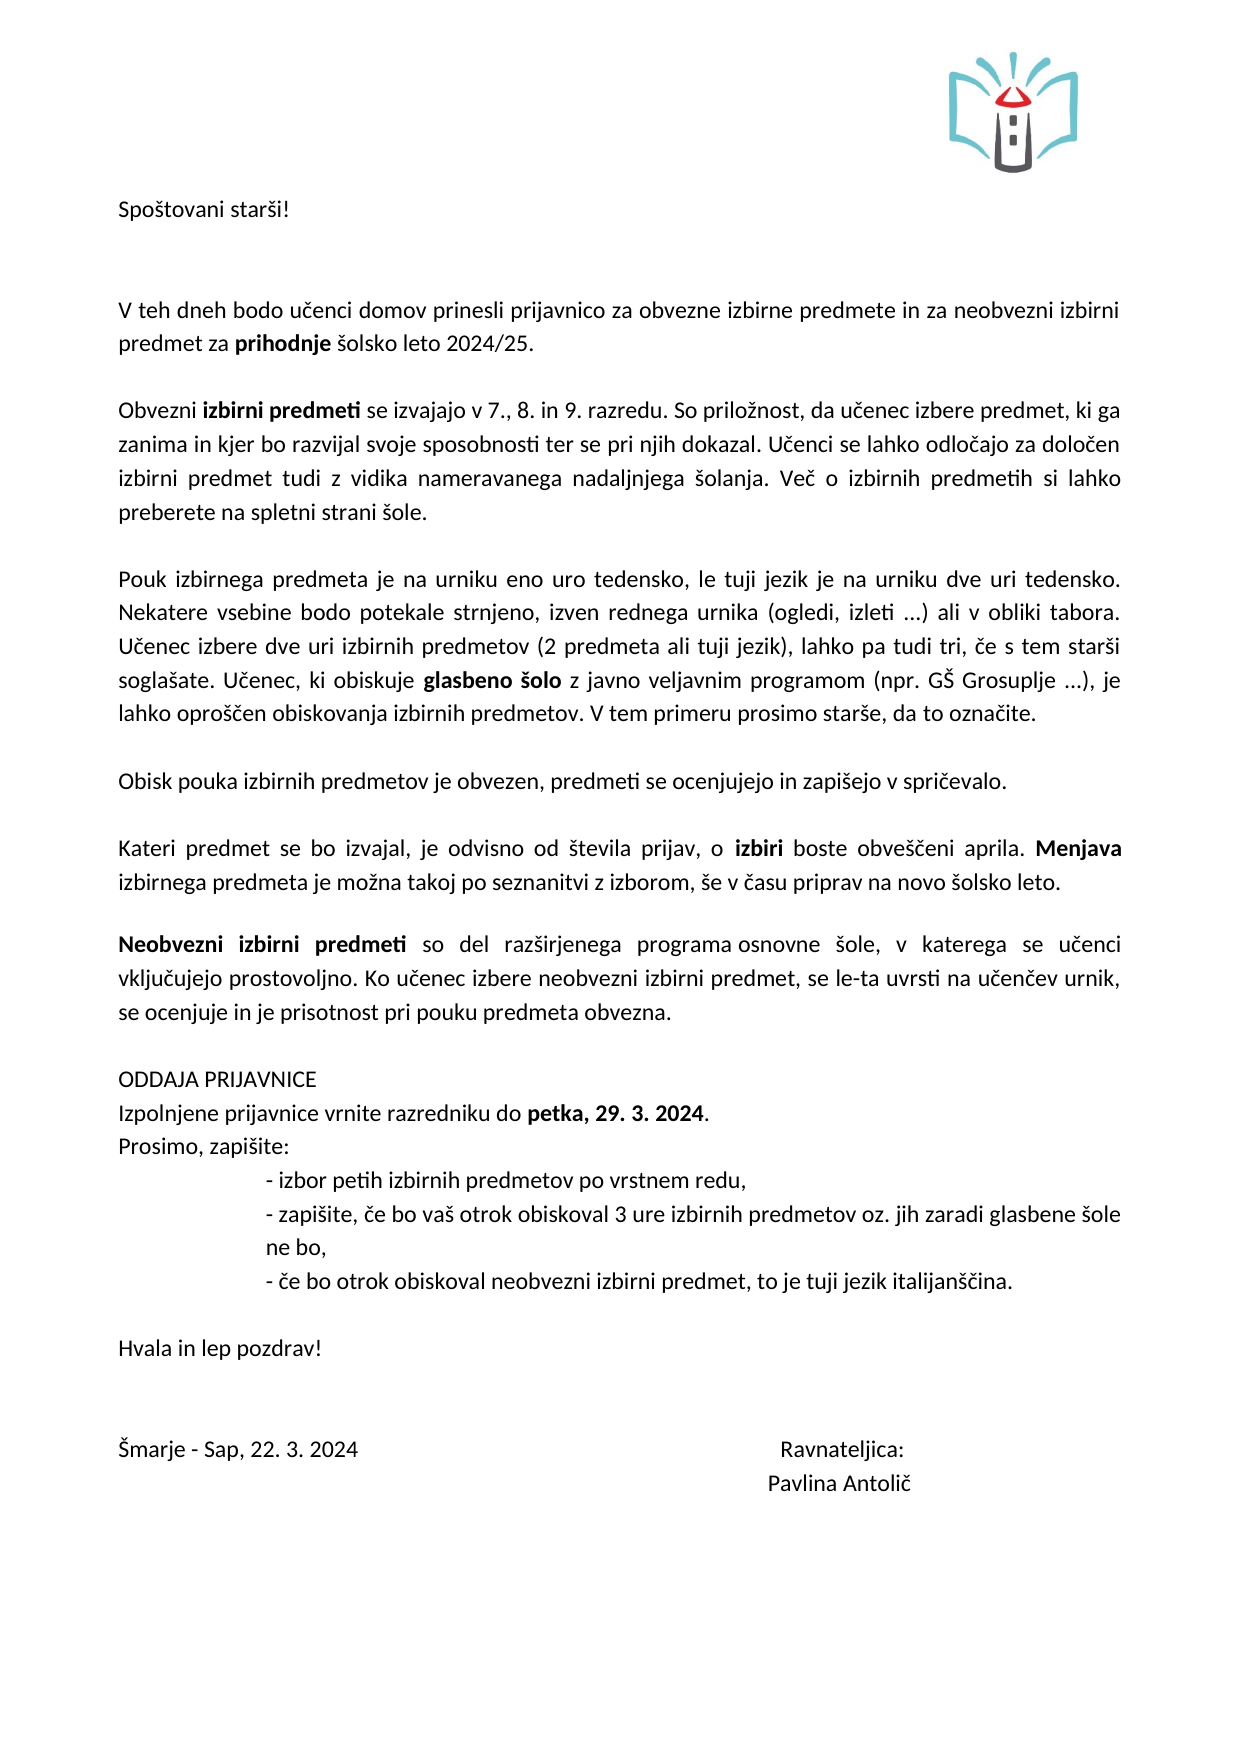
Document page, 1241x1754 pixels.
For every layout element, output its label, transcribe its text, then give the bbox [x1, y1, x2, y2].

text ODDAJA PRIJAVNICE [118, 1064, 1122, 1093]
text Izpolnjene prijavnice vrnite razredniku do petka, 29. 3. 2024. [118, 1098, 1122, 1127]
text - zapišite, če bo vaš otrok obiskoval 3 ure izbirnih predmetov oz. jih zaradi glasbene šole ne bo, [266, 1199, 1122, 1262]
text - izbor petih izbirnih predmetov po vrstnem redu, [266, 1165, 1122, 1194]
text Obvezni izbirni predmeti se izvajajo v 7., 8. in 9. razredu. So priložnost, da učenec izbere predmet, ki ga zanima in kjer bo razvijal svoje sposobnosti ter se pri njih dokazal. Učenci se lahko odločajo za določen izbirni predmet tudi z vidika nameravanega nadaljnjega šolanja. Več o izbirnih predmetih si lahko preberete na spletni strani šole. [118, 396, 1122, 526]
text Pavlina Antolič [118, 1468, 1122, 1497]
text Obisk pouka izbirnih predmetov je obvezen, predmeti se ocenjujejo in zapišejo v spričevalo. [118, 766, 1122, 795]
text Neobvezni izbirni predmeti so del razširjenega programa osnovne šole, v katerega se učenci vključujejo prostovoljno. Ko učenec izbere neobvezni izbirni predmet, se le-ta uvrsti na učenčev urnik, se ocenjuje in je prisotnost pri pouku predmeta obvezna. [118, 929, 1122, 1026]
text Kateri predmet se bo izvajal, je odvisno od števila prijav, o izbiri boste obveščeni aprila. Menjava izbirnega predmeta je možna takoj po seznanitvi z izborom, še v času priprav na novo šolsko leto. [118, 833, 1122, 896]
text V teh dneh bodo učenci domov prinesli prijavnico za obvezne izbirne predmete in za neobvezni izbirni predmet za prihodnje šolsko leto 2024/25. [118, 295, 1122, 358]
text Pouk izbirnega predmeta je na urniku eno uro tedensko, le tuji jezik je na urniku dve uri tedensko. Nekatere vsebine bodo potekale strnjeno, izven rednega urnika (ogledi, izleti ...) ali v obliki tabora. Učenec izbere dve uri izbirnih predmetov (2 predmeta ali tuji jezik), lahko pa tudi tri, če s tem starši soglašate. Učenec, ki obiskuje glasbeno šolo z javno veljavnim programom (npr. GŠ Grosuplje ...), je lahko oproščen obiskovanja izbirnih predmetov. V tem primeru prosimo starše, da to označite. [118, 564, 1122, 728]
text Hvala in lep pozdrav! [118, 1333, 1122, 1363]
picture [943, 47, 1083, 177]
text - če bo otrok obiskoval neobvezni izbirni predmet, to je tuji jezik italijanščina. [266, 1266, 1122, 1295]
text Spoštovani starši! [118, 194, 1122, 223]
text Šmarje - Sap, 22. 3. 2024 Ravnateljica: [118, 1434, 1122, 1463]
text Prosimo, zapišite: [118, 1131, 1122, 1161]
